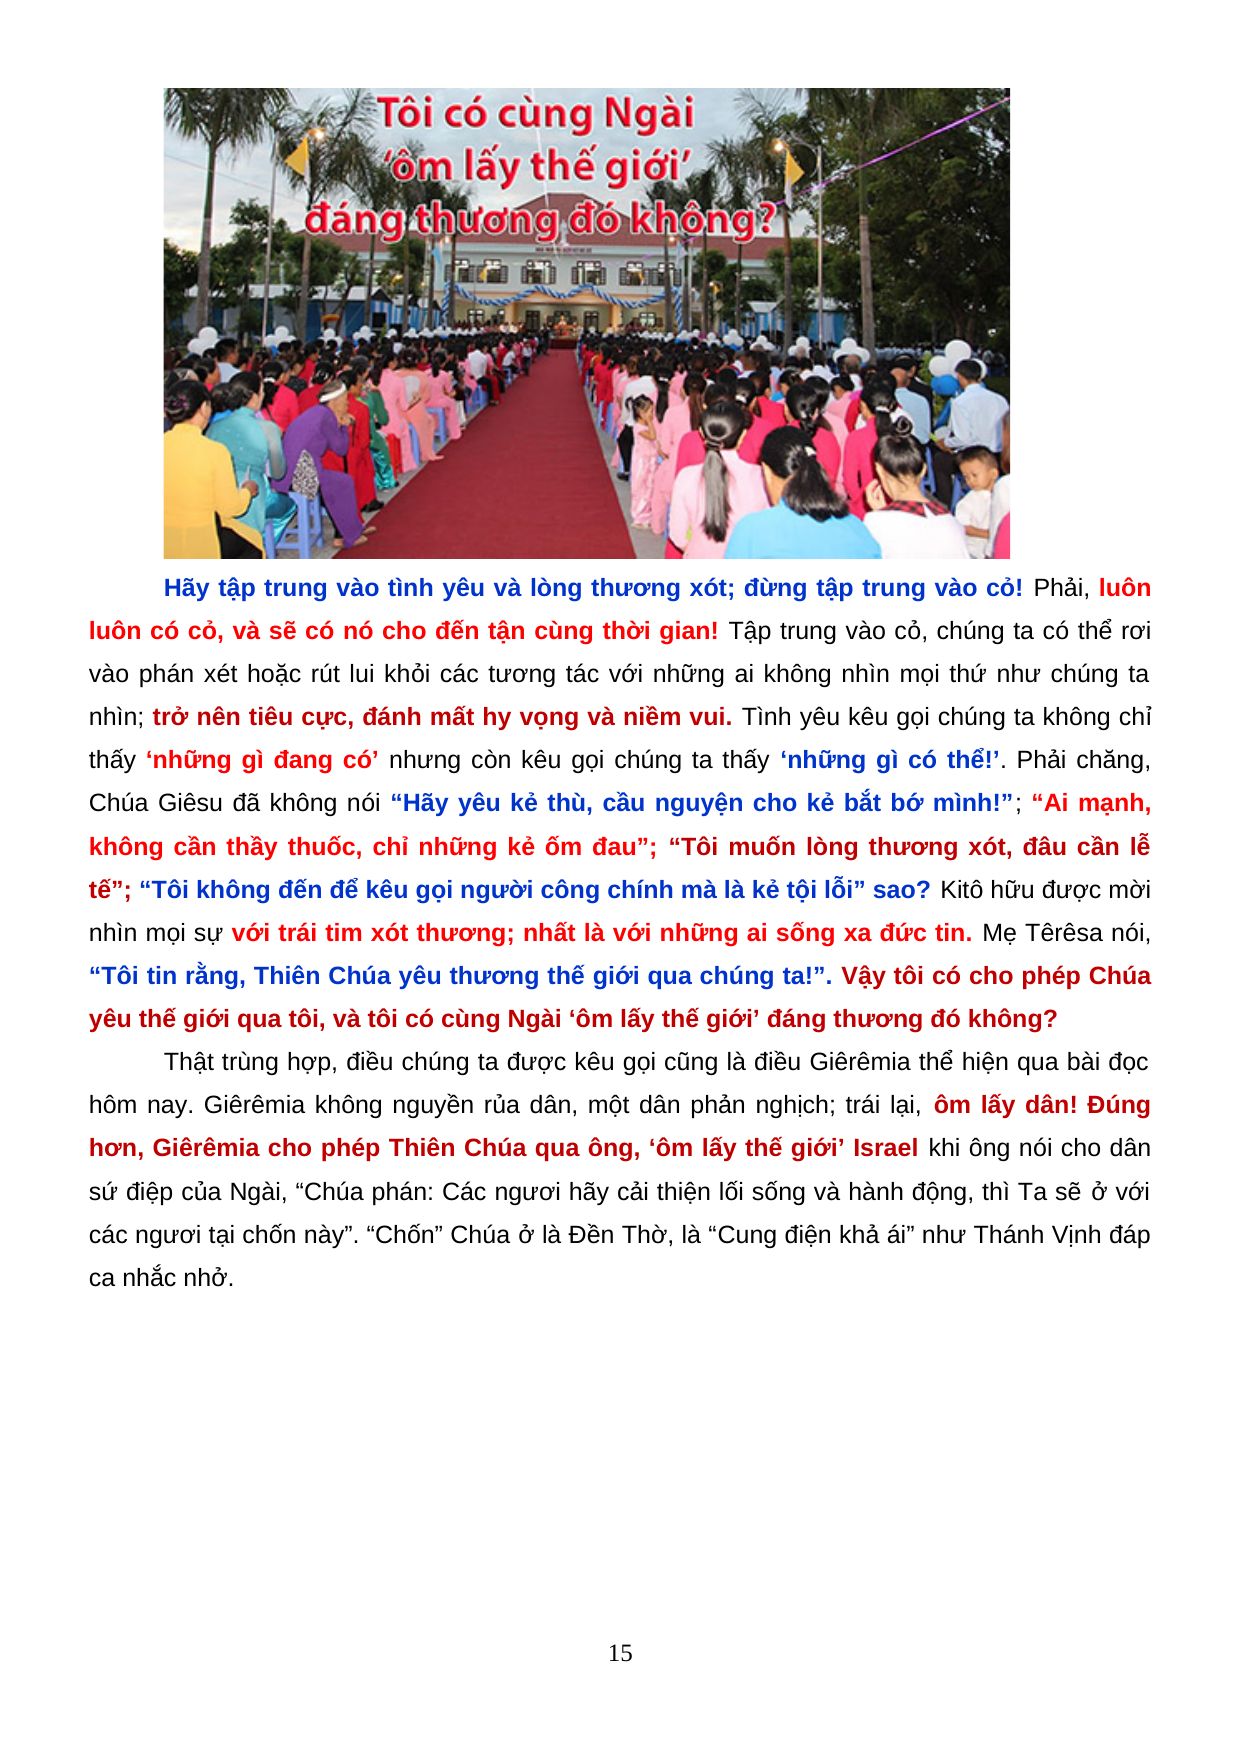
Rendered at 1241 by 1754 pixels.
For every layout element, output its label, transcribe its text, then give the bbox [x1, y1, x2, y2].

text Thật trùng hợp, điều chúng ta được kêu gọi cũng là điều Giêrêmia thể hiện qua bài đọc hôm nay. Giêrêmia không nguyền rủa dân, một dân phản nghịch; trái lại, ôm lấy dân! Đúng hơn, Giêrêmia cho phép Thiên Chúa qua ông, ‘ôm lấy thế giới’ Israel khi ông nói cho dân sứ điệp của Ngài, “Chúa phán: Các ngươi hãy cải thiện lối sống và hành động, thì Ta sẽ ở với các ngươi tại chốn này”. “Chốn” Chúa ở là Đền Thờ, là “​Cung điện khả ái” như Thánh Vịnh đáp ca nhắc nhở. [89, 1047, 1152, 1292]
text Hãy tập trung vào tình yêu và lòng thương xót; đừng tập trung vào cỏ! Phải, luôn luôn có cỏ, và sẽ có nó cho đến tận cùng thời gian! Tập trung vào cỏ, chúng ta có thể rơi vào phán xét hoặc rút lui khỏi các tương tác với những ai không nhìn mọi thứ như chúng ta nhìn; trở nên tiêu cực, đánh mất hy vọng và niềm vui. Tình yêu kêu gọi chúng ta không chỉ thấy ‘những gì đang có’ nhưng còn kêu gọi chúng ta thấy ‘những gì có thể!’. Phải chăng, Chúa Giêsu đã không nói “Hãy yêu kẻ thù, cầu nguyện cho kẻ bắt bớ mình!”; “Ai mạnh, không cần thầy thuốc, chỉ những kẻ ốm đau”; “Tôi muốn lòng thương xót, đâu cần lễ tế”; “Tôi không đến để kêu gọi người công chính mà là kẻ tội lỗi” sao? Kitô hữu được mời nhìn mọi sự với trái tim xót thương; nhất là với những ai sống xa đức tin. Mẹ Têrêsa nói, “Tôi tin rằng, Thiên Chúa yêu thương thế giới qua chúng ta!”. Vậy tôi có cho phép Chúa yêu thế giới qua tôi, và tôi có cùng Ngài ‘ôm lấy thế giới’ đáng thương đó không? [89, 573, 1152, 1033]
picture [163, 88, 1011, 559]
